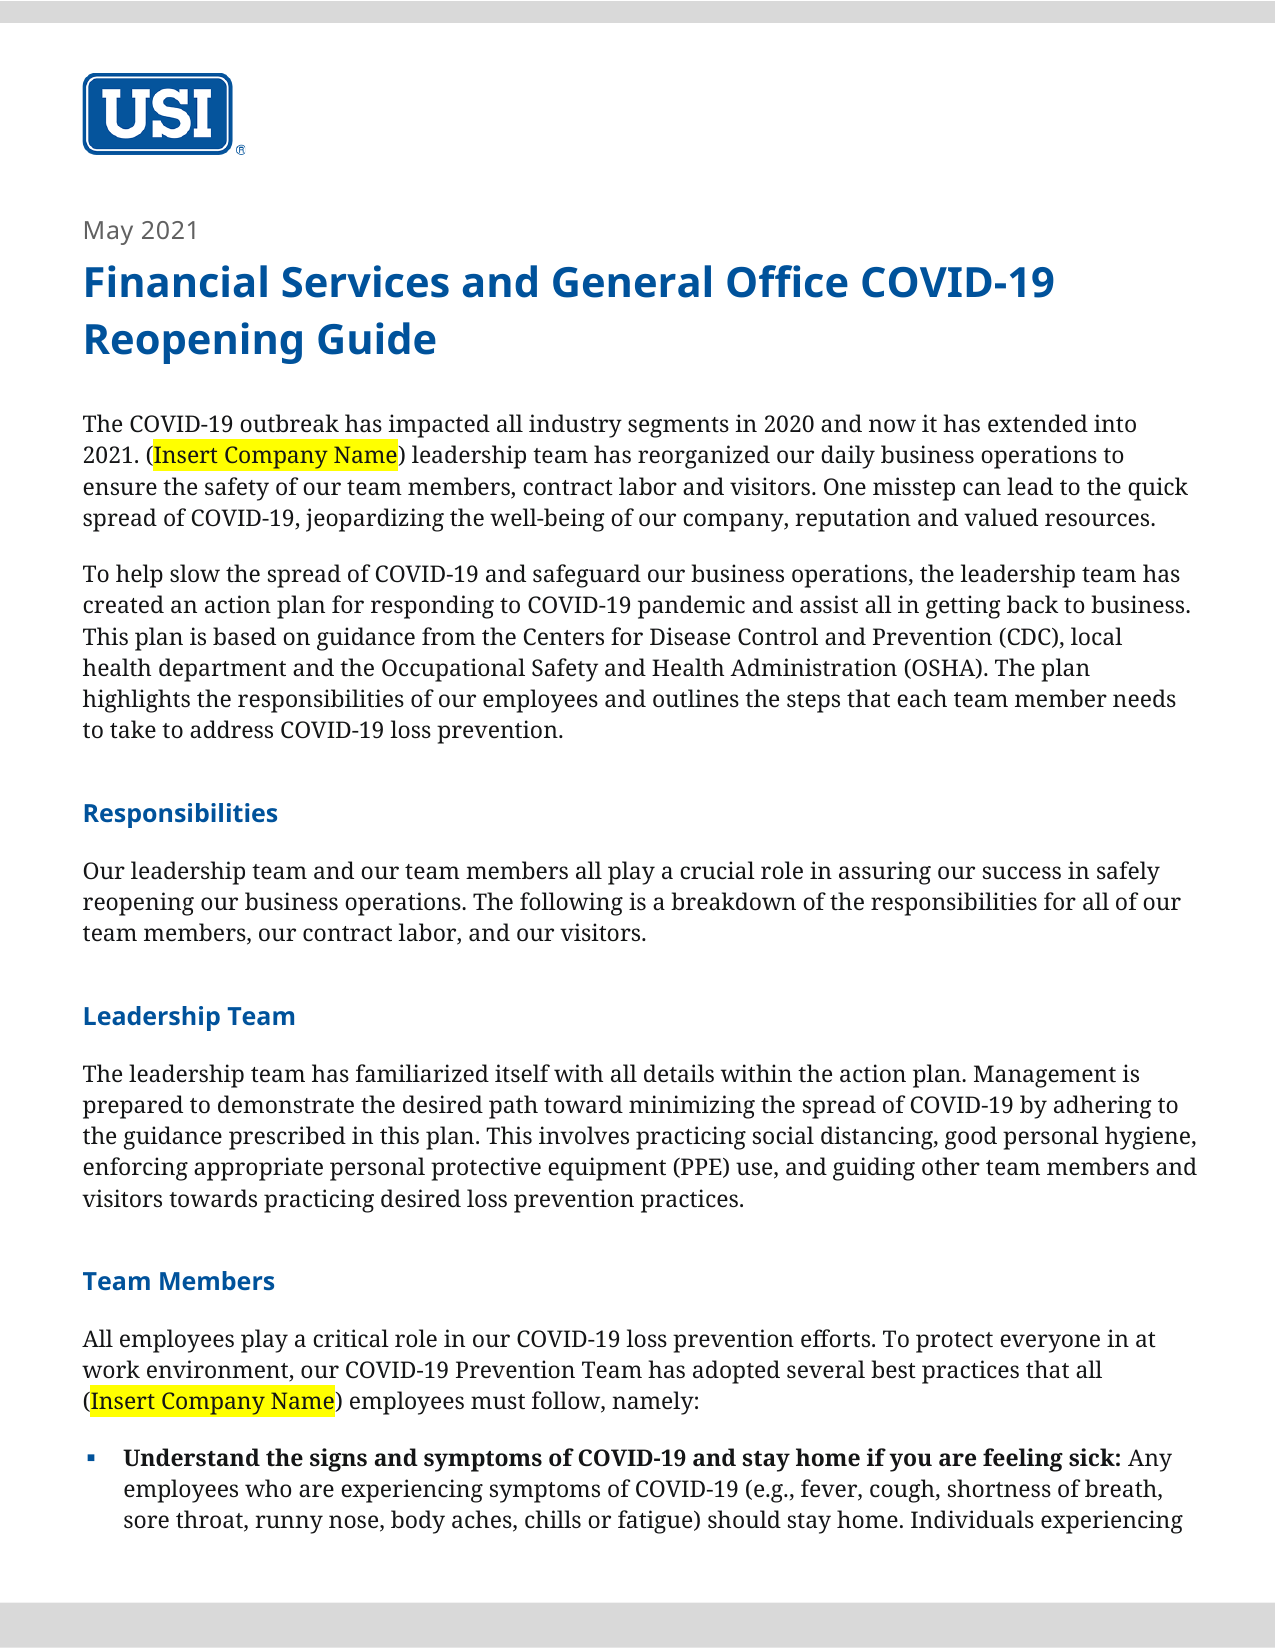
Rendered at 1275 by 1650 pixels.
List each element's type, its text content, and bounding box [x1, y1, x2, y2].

text Leadership Team [82, 998, 1198, 1032]
text To help slow the spread of COVID-19 and safeguard our business operations, the leadership team has created an action plan for responding to COVID-19 pandemic and assist all in getting back to business. This plan is based on guidance from the Centers for Disease Control and Prevention (CDC), local health department and the Occupational Safety and Health Administration (OSHA). The plan highlights the responsibilities of our employees and outlines the steps that each team member needs to take to address COVID-19 loss prevention. [82, 558, 1198, 746]
text The COVID-19 outbreak has impacted all industry segments in 2020 and now it has extended into 2021. (Insert Company Name) leadership team has reorganized our daily business operations to ensure the safety of our team members, contract labor and visitors. One misstep can lead to the quick spread of COVID-19, jeopardizing the well-being of our company, reputation and valued resources. [82, 408, 1198, 533]
picture [82, 73, 245, 155]
text May 2021 [82, 213, 1198, 247]
text All employees play a critical role in our COVID-19 loss prevention efforts. To protect everyone in at work environment, our COVID-19 Prevention Team has adopted several best practices that all (Insert Company Name) employees must follow, namely: [82, 1323, 1179, 1417]
text Financial Services and General Office COVID-19 Reopening Guide [82, 253, 1198, 366]
text Our leadership team and our team members all play a crucial role in assuring our success in safely reopening our business operations. The following is a breakdown of the responsibilities for all of our team members, our contract labor, and our visitors. [82, 855, 1198, 948]
text The leadership team has familiarized itself with all details within the action plan. Management is prepared to demonstrate the desired path toward minimizing the spread of COVID-19 by adhering to the guidance prescribed in this plan. This involves practicing social distancing, good personal hygiene, enforcing appropriate personal protective equipment (PPE) use, and guiding other team members and visitors towards practicing desired loss prevention practices. [82, 1057, 1198, 1214]
text Responsibilities [82, 796, 1198, 830]
text Team Members [82, 1264, 1198, 1298]
